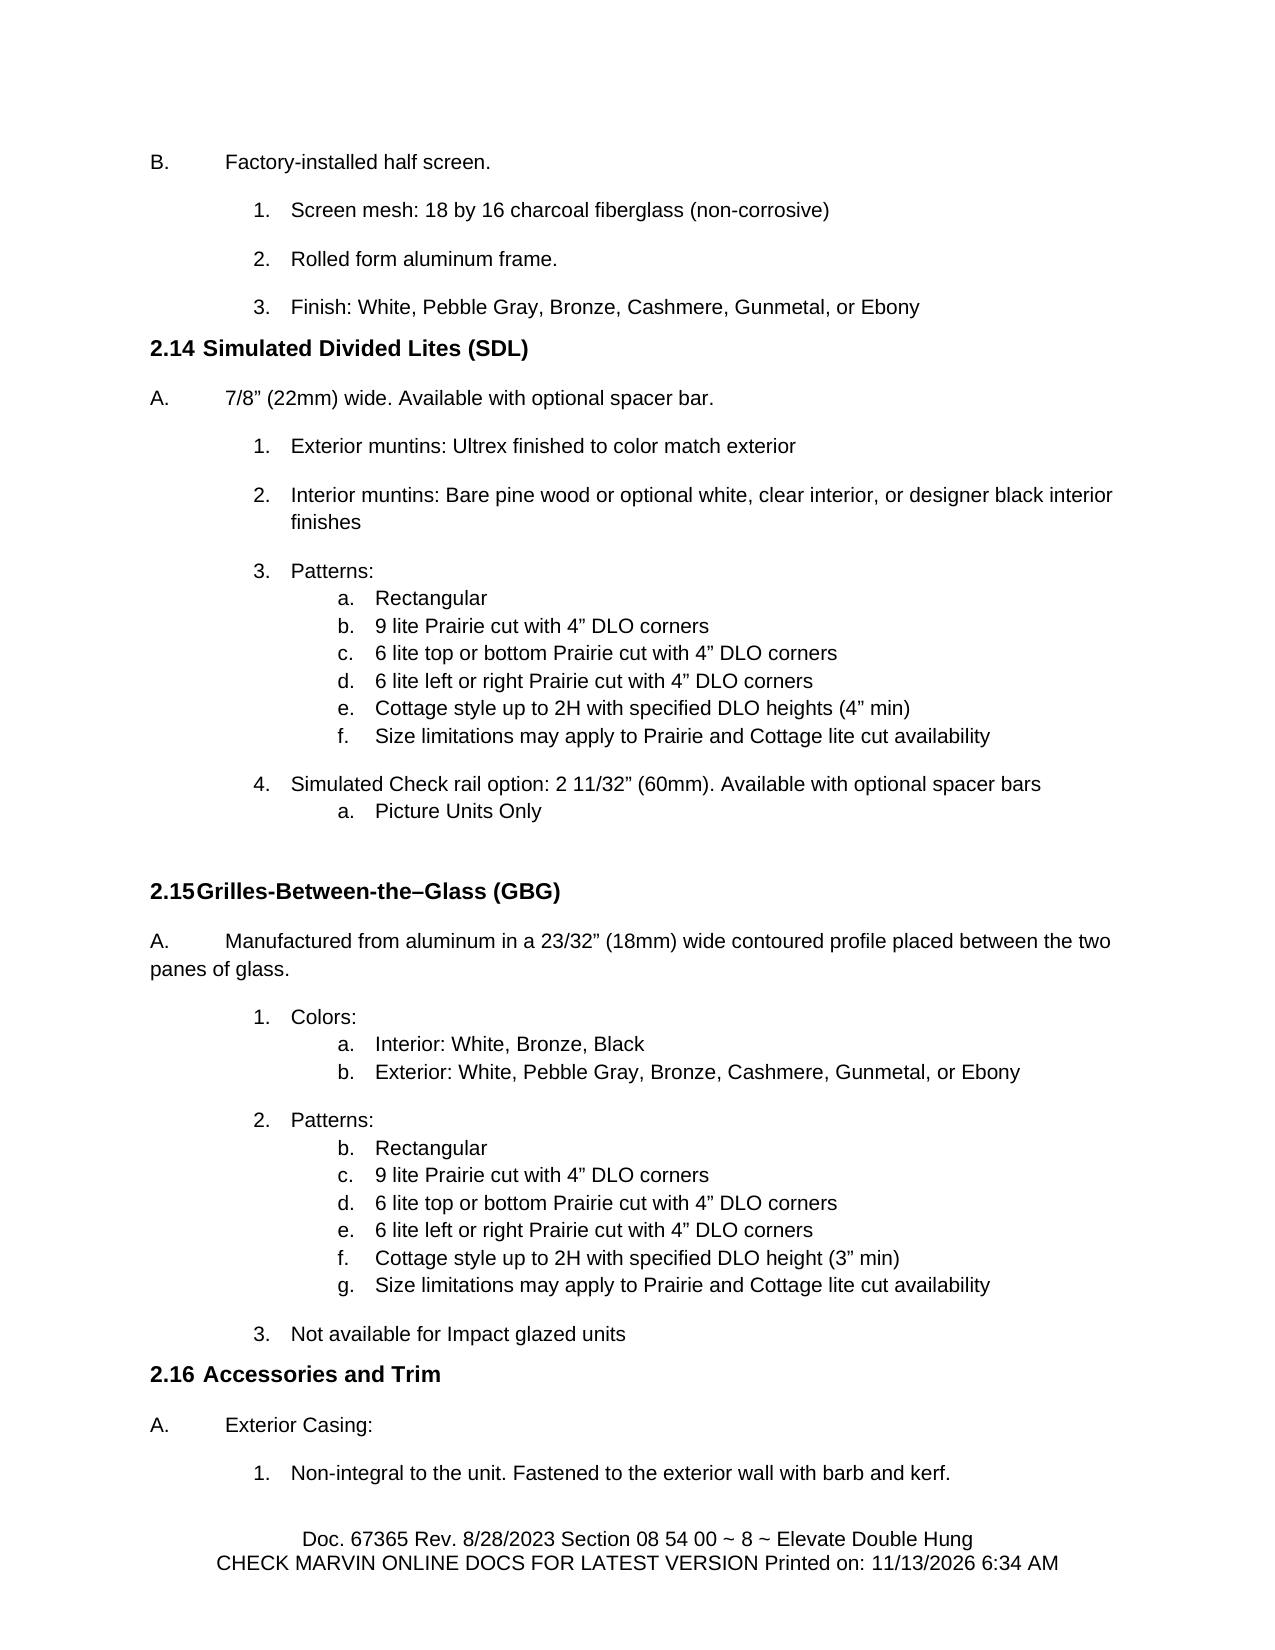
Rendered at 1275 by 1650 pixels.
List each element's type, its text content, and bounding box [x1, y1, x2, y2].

subtitle Manufactured from aluminum in a 23/32” (18mm) wide contoured profile placed between the two panes of glass. [150, 929, 1125, 980]
subtitle Accessories and Trim [150, 1361, 1125, 1388]
list Rolled form aluminum frame. [253, 247, 1125, 271]
subtitle 9 lite Prairie cut with 4” DLO corners [337, 1163, 1125, 1187]
subtitle Factory-installed half screen. [150, 150, 1125, 174]
subtitle Cottage style up to 2H with specified DLO height (3” min) [337, 1246, 1125, 1269]
subtitle Size limitations may apply to Prairie and Cottage lite cut availability [337, 723, 1125, 747]
subtitle Simulated Divided Lites (SDL) [150, 335, 1125, 361]
list Patterns: [253, 558, 1125, 582]
list Finish: White, Pebble Gray, Bronze, Cashmere, Gunmetal, or Ebony [253, 295, 1125, 319]
list Non-integral to the unit. Fastened to the exterior wall with barb and kerf. [253, 1461, 1125, 1485]
subtitle 6 lite left or right Prairie cut with 4” DLO corners [337, 1218, 1125, 1242]
subtitle 7/8” (22mm) wide. Available with optional spacer bar. [150, 386, 1125, 410]
subtitle Cottage style up to 2H with specified DLO heights (4” min) [337, 696, 1125, 720]
subtitle Exterior Casing: [150, 1412, 1125, 1436]
subtitle Picture Units Only [337, 799, 1125, 823]
subtitle 9 lite Prairie cut with 4” DLO corners [337, 613, 1125, 637]
subtitle 6 lite top or bottom Prairie cut with 4” DLO corners [337, 1191, 1125, 1214]
subtitle Exterior: White, Pebble Gray, Bronze, Cashmere, Gunmetal, or Ebony [337, 1060, 1125, 1084]
subtitle Rectangular [337, 1136, 1125, 1159]
list Not available for Impact glazed units [253, 1321, 1125, 1345]
subtitle 6 lite left or right Prairie cut with 4” DLO corners [337, 668, 1125, 692]
subtitle Size limitations may apply to Prairie and Cottage lite cut availability [337, 1273, 1125, 1297]
subtitle Rectangular [337, 586, 1125, 610]
subtitle 6 lite top or bottom Prairie cut with 4” DLO corners [337, 641, 1125, 665]
list Simulated Check rail option: 2 11/32” (60mm). Available with optional spacer bars [253, 772, 1125, 796]
list Interior muntins: Bare pine wood or optional white, clear interior, or designer black interior finishes [253, 483, 1125, 534]
list Patterns: [253, 1108, 1125, 1132]
subtitle Interior: White, Bronze, Black [337, 1032, 1125, 1056]
subtitle Grilles-Between-the–Glass (GBG) [150, 878, 1125, 904]
list Exterior muntins: Ultrex finished to color match exterior [253, 434, 1125, 458]
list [253, 198, 1125, 222]
list Colors: [253, 1005, 1125, 1029]
